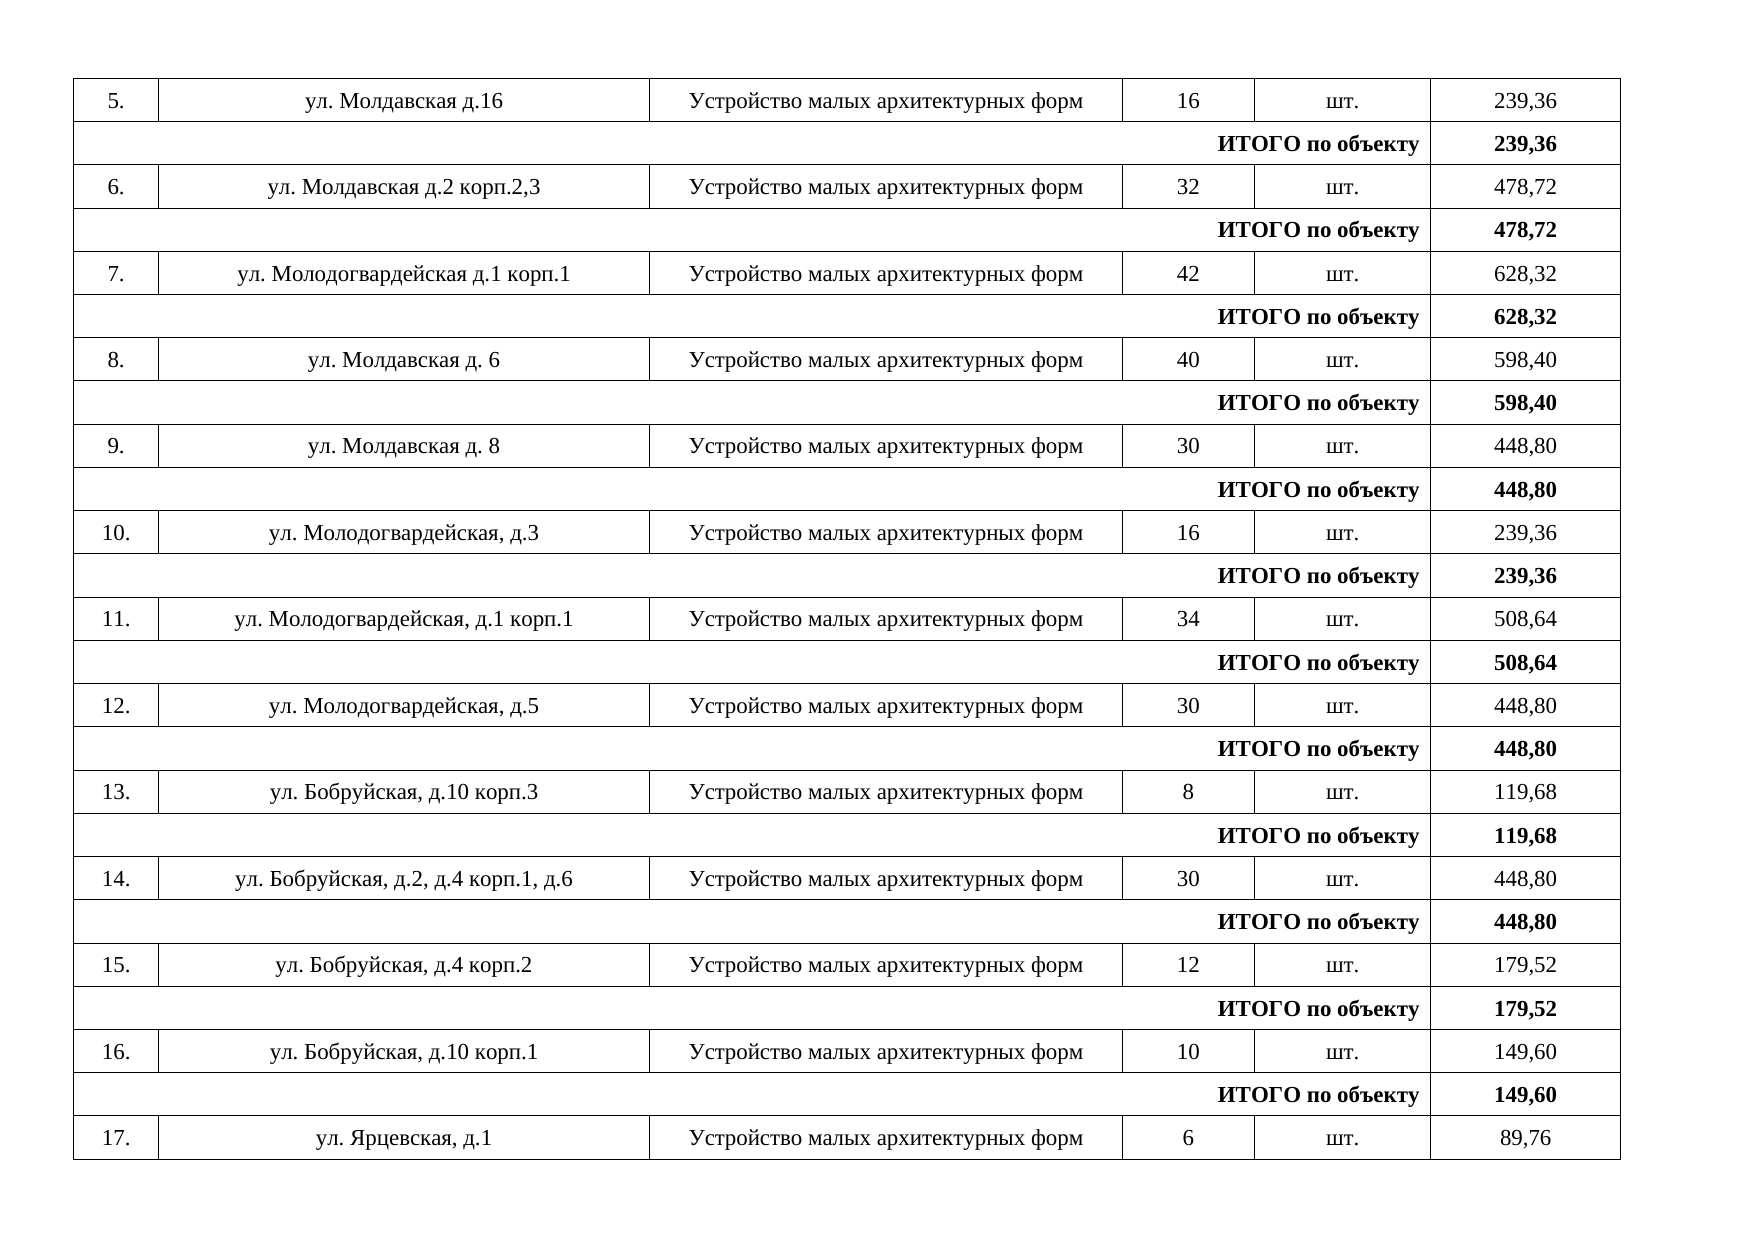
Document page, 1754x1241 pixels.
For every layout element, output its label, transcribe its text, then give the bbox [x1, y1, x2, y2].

table_cell Устройство малых архитектурных форм [650, 338, 1122, 380]
table_cell 448,80 [1431, 900, 1620, 942]
table_cell 34 [1123, 598, 1254, 640]
table_cell ул. Молодогвардейская, д.5 [159, 684, 649, 726]
table_cell 40 [1123, 338, 1254, 380]
table_cell Устройство малых архитектурных форм [650, 165, 1122, 207]
table_cell ул. Ярцевская, д.1 [159, 1116, 649, 1158]
table_cell ул. Молодогвардейская, д.3 [159, 511, 649, 553]
table_cell шт. [1255, 1030, 1430, 1072]
table_header 16 [1123, 79, 1254, 121]
table_cell шт. [1255, 425, 1430, 467]
table_cell 628,32 [1431, 252, 1620, 294]
table_header 5. [74, 79, 158, 121]
table_cell шт. [1255, 944, 1430, 986]
table_cell Устройство малых архитектурных форм [650, 944, 1122, 986]
table_cell ул. Молдавская д.2 корп.2,3 [159, 165, 649, 207]
table_cell Устройство малых архитектурных форм [650, 252, 1122, 294]
table_cell 478,72 [1431, 165, 1620, 207]
table_cell 14. [74, 857, 158, 899]
table_cell 448,80 [1431, 727, 1620, 769]
table_cell 32 [1123, 165, 1254, 207]
table_cell 10 [1123, 1030, 1254, 1072]
table_cell 508,64 [1431, 598, 1620, 640]
table_cell 13. [74, 771, 158, 813]
table_cell шт. [1255, 857, 1430, 899]
table_cell шт. [1255, 165, 1430, 207]
table_cell Устройство малых архитектурных форм [650, 511, 1122, 553]
table_cell ИТОГО по объекту [74, 295, 1430, 337]
table_cell 149,60 [1431, 1073, 1620, 1115]
table_header шт. [1255, 79, 1430, 121]
table_cell 12. [74, 684, 158, 726]
table_cell 9. [74, 425, 158, 467]
table_cell ул. Бобруйская, д.10 корп.1 [159, 1030, 649, 1072]
table_header ул. Молдавская д.16 [159, 79, 649, 121]
table_cell 598,40 [1431, 338, 1620, 380]
table_cell 628,32 [1431, 295, 1620, 337]
table_cell 17. [74, 1116, 158, 1158]
table_cell 448,80 [1431, 468, 1620, 510]
table_cell 119,68 [1431, 771, 1620, 813]
table_cell 30 [1123, 857, 1254, 899]
table_cell 12 [1123, 944, 1254, 986]
table_cell 30 [1123, 425, 1254, 467]
table_cell 16 [1123, 511, 1254, 553]
table_cell ул. Бобруйская, д.4 корп.2 [159, 944, 649, 986]
table_cell 15. [74, 944, 158, 986]
table_cell 508,64 [1431, 641, 1620, 683]
table_cell ИТОГО по объекту [74, 727, 1430, 769]
table_cell Устройство малых архитектурных форм [650, 684, 1122, 726]
table_cell шт. [1255, 511, 1430, 553]
table_cell ул. Молдавская д. 8 [159, 425, 649, 467]
table_cell ИТОГО по объекту [74, 468, 1430, 510]
table_cell Устройство малых архитектурных форм [650, 1030, 1122, 1072]
table_cell ул. Молодогвардейская д.1 корп.1 [159, 252, 649, 294]
table_cell 6. [74, 165, 158, 207]
table_cell 179,52 [1431, 987, 1620, 1029]
table_cell Устройство малых архитектурных форм [650, 857, 1122, 899]
table_cell ул. Бобруйская, д.2, д.4 корп.1, д.6 [159, 857, 649, 899]
table_cell ул. Молдавская д. 6 [159, 338, 649, 380]
table_cell ул. Бобруйская, д.10 корп.3 [159, 771, 649, 813]
table_cell 149,60 [1431, 1030, 1620, 1072]
table_cell Устройство малых архитектурных форм [650, 598, 1122, 640]
table_cell 10. [74, 511, 158, 553]
table_cell 239,36 [1431, 511, 1620, 553]
table_cell 30 [1123, 684, 1254, 726]
table_cell 8. [74, 338, 158, 380]
table_cell ИТОГО по объекту [74, 900, 1430, 942]
table_cell ул. Молодогвардейская, д.1 корп.1 [159, 598, 649, 640]
table_cell ИТОГО по объекту [74, 209, 1430, 251]
table_cell 16. [74, 1030, 158, 1072]
table_cell 448,80 [1431, 857, 1620, 899]
table_cell шт. [1255, 252, 1430, 294]
table_cell 42 [1123, 252, 1254, 294]
table_header Устройство малых архитектурных форм [650, 79, 1122, 121]
table_cell 11. [74, 598, 158, 640]
table_cell ИТОГО по объекту [74, 987, 1430, 1029]
table_cell 598,40 [1431, 381, 1620, 424]
table_header 239,36 [1431, 79, 1620, 121]
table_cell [650, 1116, 1122, 1158]
table_cell шт. [1255, 338, 1430, 380]
table_cell 119,68 [1431, 814, 1620, 856]
table_cell 7. [74, 252, 158, 294]
table_cell 179,52 [1431, 944, 1620, 986]
table_cell ИТОГО по объекту [74, 1073, 1430, 1115]
table_cell ИТОГО по объекту [74, 381, 1430, 424]
table_cell 448,80 [1431, 684, 1620, 726]
table_cell шт. [1255, 684, 1430, 726]
table_cell ИТОГО по объекту [74, 554, 1430, 597]
table_cell 478,72 [1431, 209, 1620, 251]
table_cell шт. [1255, 771, 1430, 813]
table_cell шт. [1255, 1116, 1430, 1158]
table_cell 8 [1123, 771, 1254, 813]
table_cell ИТОГО по объекту [74, 122, 1430, 164]
table_cell 239,36 [1431, 122, 1620, 164]
table_cell 6 [1123, 1116, 1254, 1158]
table_cell 89,76 [1431, 1116, 1620, 1158]
table_cell Устройство малых архитектурных форм [650, 425, 1122, 467]
table_cell 239,36 [1431, 554, 1620, 597]
table_cell Устройство малых архитектурных форм [650, 771, 1122, 813]
table_cell ИТОГО по объекту [74, 641, 1430, 683]
table_cell 448,80 [1431, 425, 1620, 467]
table_cell шт. [1255, 598, 1430, 640]
table_cell ИТОГО по объекту [74, 814, 1430, 856]
